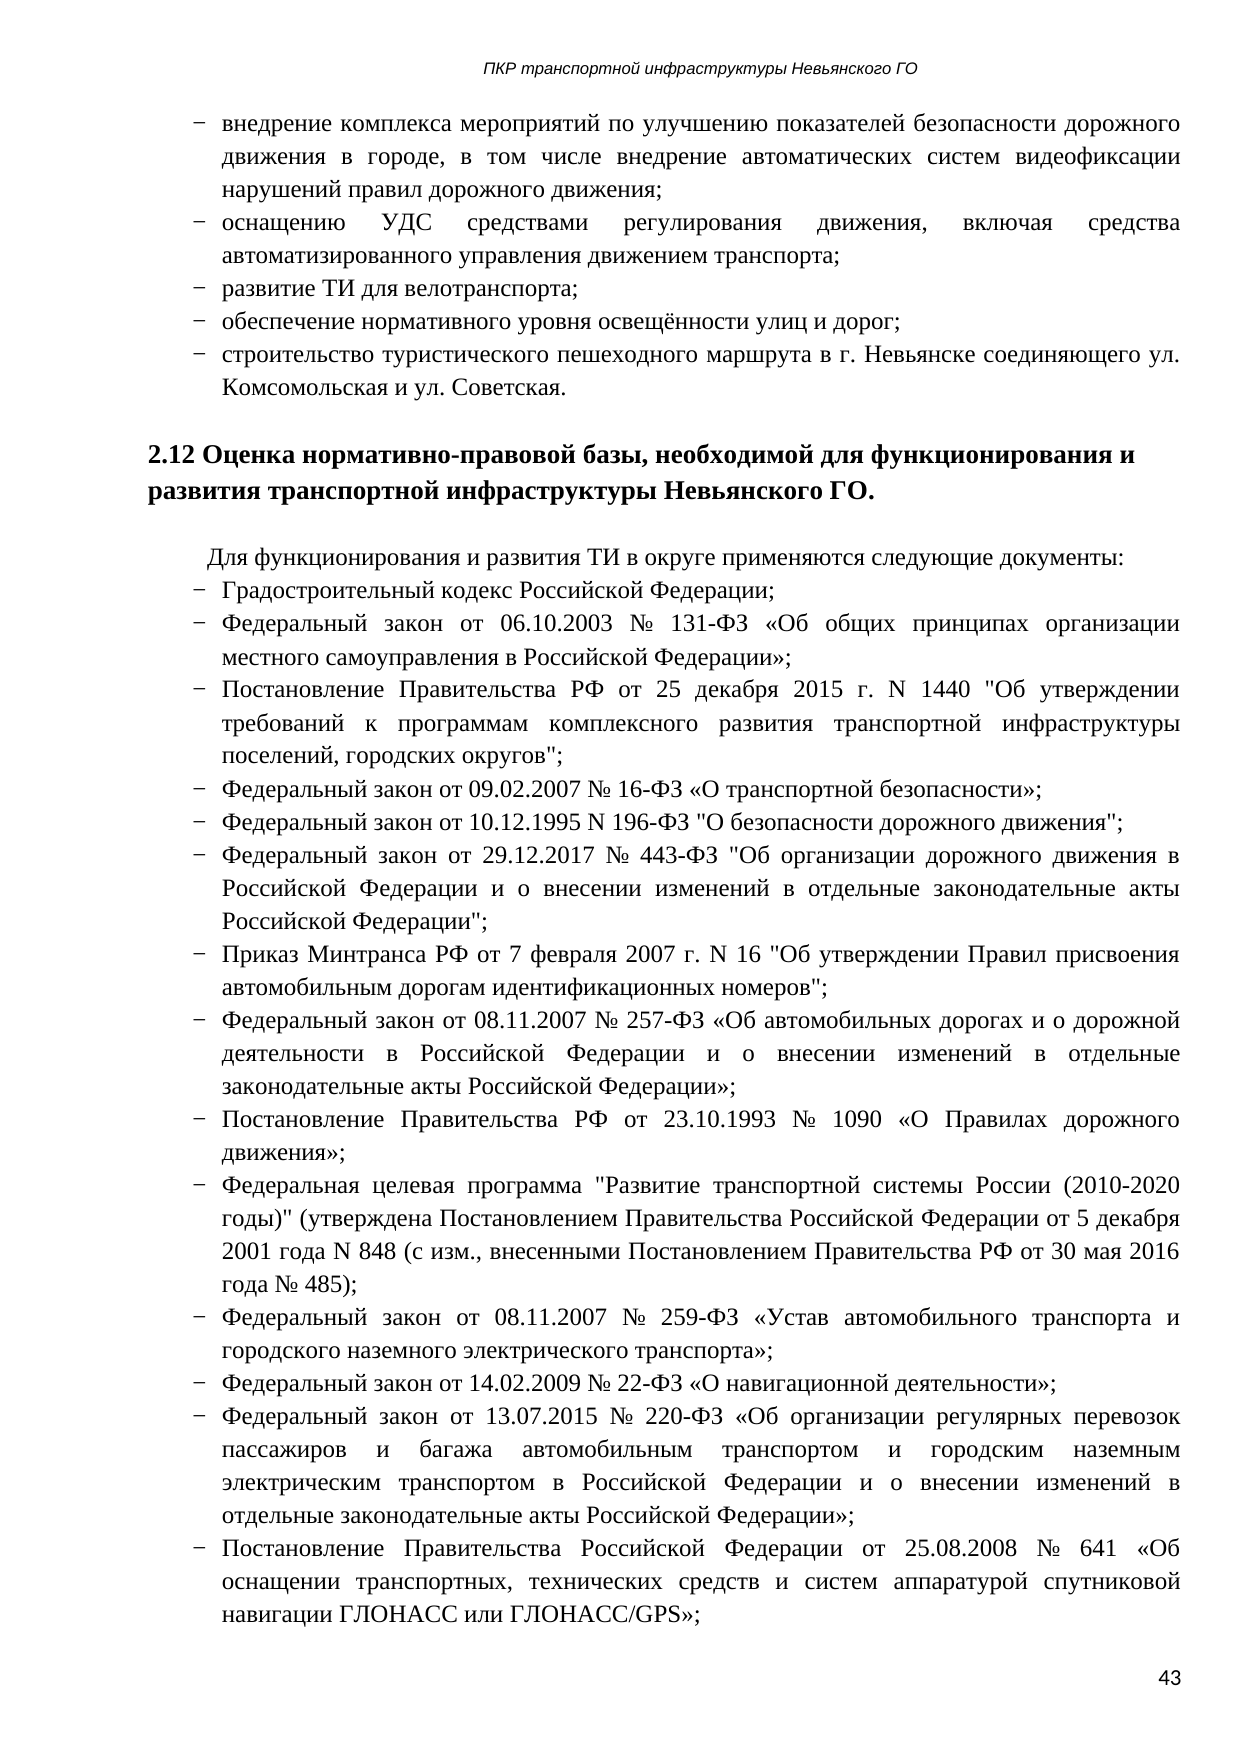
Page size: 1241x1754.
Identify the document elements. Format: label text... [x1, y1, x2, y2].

text Для функционирования и развития ТИ в округе применяются следующие документы: [148, 542, 1181, 571]
list Федеральный закон от 08.11.2007 № 259-ФЗ «Устав автомобильного транспорта и городского наземного электрического транспорта»; [192, 1302, 1181, 1364]
list Федеральный закон от 09.02.2007 № 16-ФЗ «О транспортной безопасности»; [192, 774, 1181, 802]
list Постановление Правительства РФ от 23.10.1993 № 1090 «О Правилах дорожного движения»; [192, 1104, 1181, 1166]
list развитие ТИ для велотранспорта; [192, 273, 1181, 302]
list оснащению УДС средствами регулирования движения, включая средства автоматизированного управления движением транспорта; [192, 207, 1181, 269]
list внедрение комплекса мероприятий по улучшению показателей безопасности дорожного движения в городе, в том числе внедрение автоматических систем видеофиксации нарушений правил дорожного движения; [192, 108, 1181, 203]
list Постановление Правительства Российской Федерации от 25.08.2008 № 641 «Об оснащении транспортных, технических средств и систем аппаратурой спутниковой навигации ГЛОНАСС или ГЛОНАСС/GPS»; [192, 1533, 1181, 1628]
list Федеральный закон от 14.02.2009 № 22-ФЗ «О навигационной деятельности»; [192, 1368, 1181, 1397]
list Федеральный закон от 06.10.2003 № 131-ФЗ «Об общих принципах организации местного самоуправления в Российской Федерации»; [192, 608, 1181, 670]
list Приказ Минтранса РФ от 7 февраля 2007 г. N 16 "Об утверждении Правил присвоения автомобильным дорогам идентификационных номеров"; [192, 939, 1181, 1001]
list обеспечение нормативного уровня освещённости улиц и дорог; [192, 306, 1181, 335]
list Федеральный закон от 29.12.2017 № 443-ФЗ "Об организации дорожного движения в Российской Федерации и о внесении изменений в отдельные законодательные акты Российской Федерации"; [192, 840, 1181, 934]
list Федеральный закон от 13.07.2015 № 220-ФЗ «Об организации регулярных перевозок пассажиров и багажа автомобильным транспортом и городским наземным электрическим транспортом в Российской Федерации и о внесении изменений в отдельные законодательные акты Российской Федерации»; [192, 1401, 1181, 1529]
list Федеральный закон от 08.11.2007 № 257-ФЗ «Об автомобильных дорогах и о дорожной деятельности в Российской Федерации и о внесении изменений в отдельные законодательные акты Российской Федерации»; [192, 1005, 1181, 1099]
list Постановление Правительства РФ от 25 декабря 2015 г. N 1440 "Об утверждении требований к программам комплексного развития транспортной инфраструктуры поселений, городских округов"; [192, 674, 1181, 769]
list 2.12 Оценка нормативно-правовой базы, необходимой для функционирования и развития транспортной инфраструктуры Невьянского ГО. [148, 438, 1181, 505]
list Федеральный закон от 10.12.1995 N 196-ФЗ "О безопасности дорожного движения"; [192, 807, 1181, 835]
list Градостроительный кодекс Российской Федерации; [192, 576, 1181, 604]
list строительство туристического пешеходного маршрута в г. Невьянске соединяющего ул. Комсомольская и ул. Советская. [192, 339, 1181, 401]
list Федеральная целевая программа "Развитие транспортной системы России (2010-2020 годы)" (утверждена Постановлением Правительства Российской Федерации от 5 декабря 2001 года N 848 (с изм., внесенными Постановлением Правительства РФ от 30 мая 2016 года № 485); [192, 1170, 1181, 1298]
